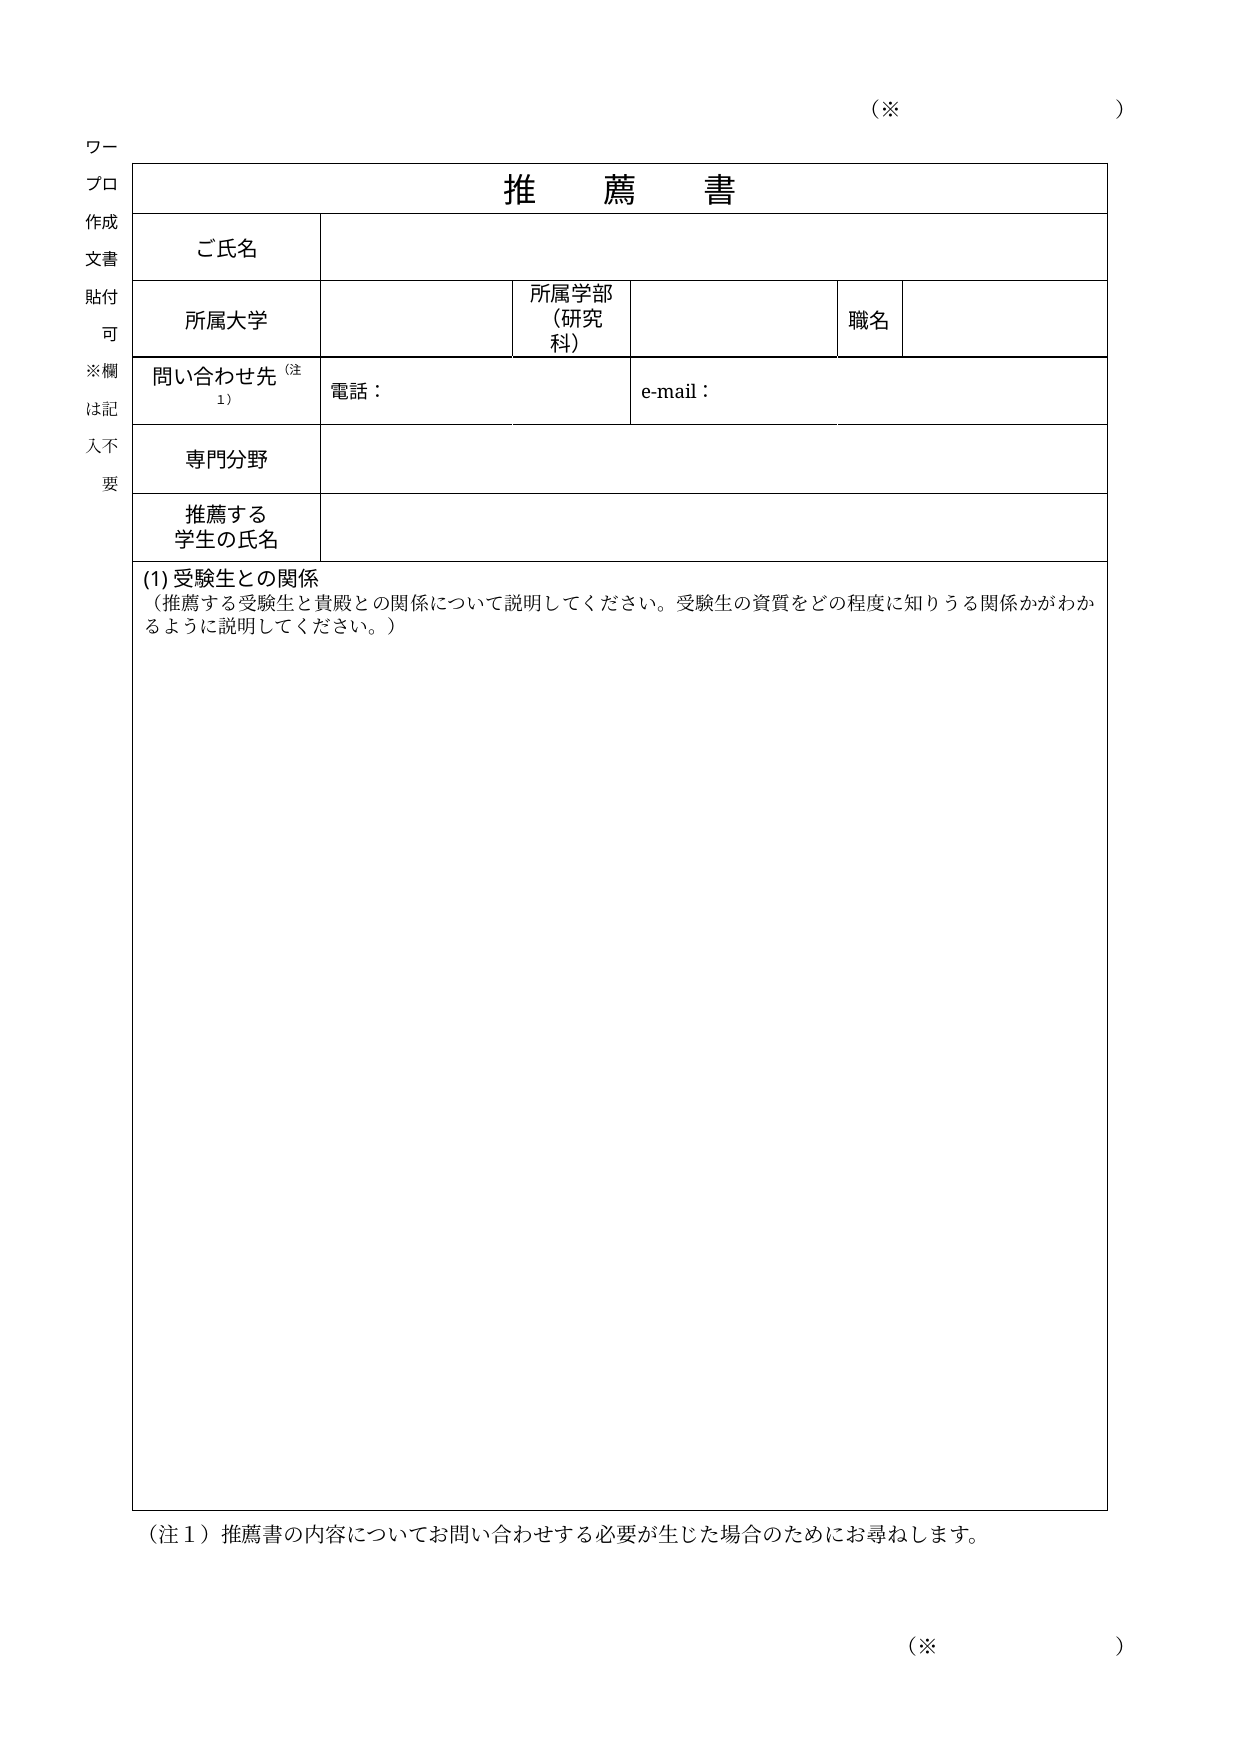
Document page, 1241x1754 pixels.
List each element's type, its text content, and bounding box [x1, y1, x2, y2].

table_cell [321, 281, 512, 356]
table_cell [631, 281, 837, 356]
table_cell 所属学部 （研究科） [513, 281, 630, 356]
table_cell [903, 281, 1107, 356]
table_cell e-mail： [631, 358, 837, 424]
table_header 推 薦 書 [133, 164, 1107, 213]
table_cell [513, 358, 630, 424]
table_cell 所属大学 [133, 281, 320, 356]
table_cell [321, 425, 1107, 492]
table_cell [838, 358, 1107, 424]
table_cell [321, 494, 1107, 561]
table_cell (1) 受験生との関係 （推薦する受験生と貴殿との関係について説明してください。受験生の資質をどの程度に知りうる関係かがわかるように説明してください。） [133, 562, 1107, 1510]
text （注１）推薦書の内容についてお問い合わせする必要が生じた場合のためにお尋ねします。 [75, 577, 1121, 1552]
table_cell 電話： [321, 358, 512, 424]
table_cell 問い合わせ先（注１） [133, 358, 320, 424]
text （※ ） [75, 89, 1136, 127]
table_cell [321, 214, 1107, 280]
text ワープロ作成文書貼付可 ※欄は記入不要 [75, 127, 1121, 502]
table_cell ご氏名 [133, 214, 320, 280]
table_cell 職名 [838, 281, 902, 356]
table_cell 専門分野 [133, 425, 320, 492]
text （※ ） [75, 1627, 1136, 1664]
table_cell 推薦する 学生の氏名 [133, 494, 320, 561]
